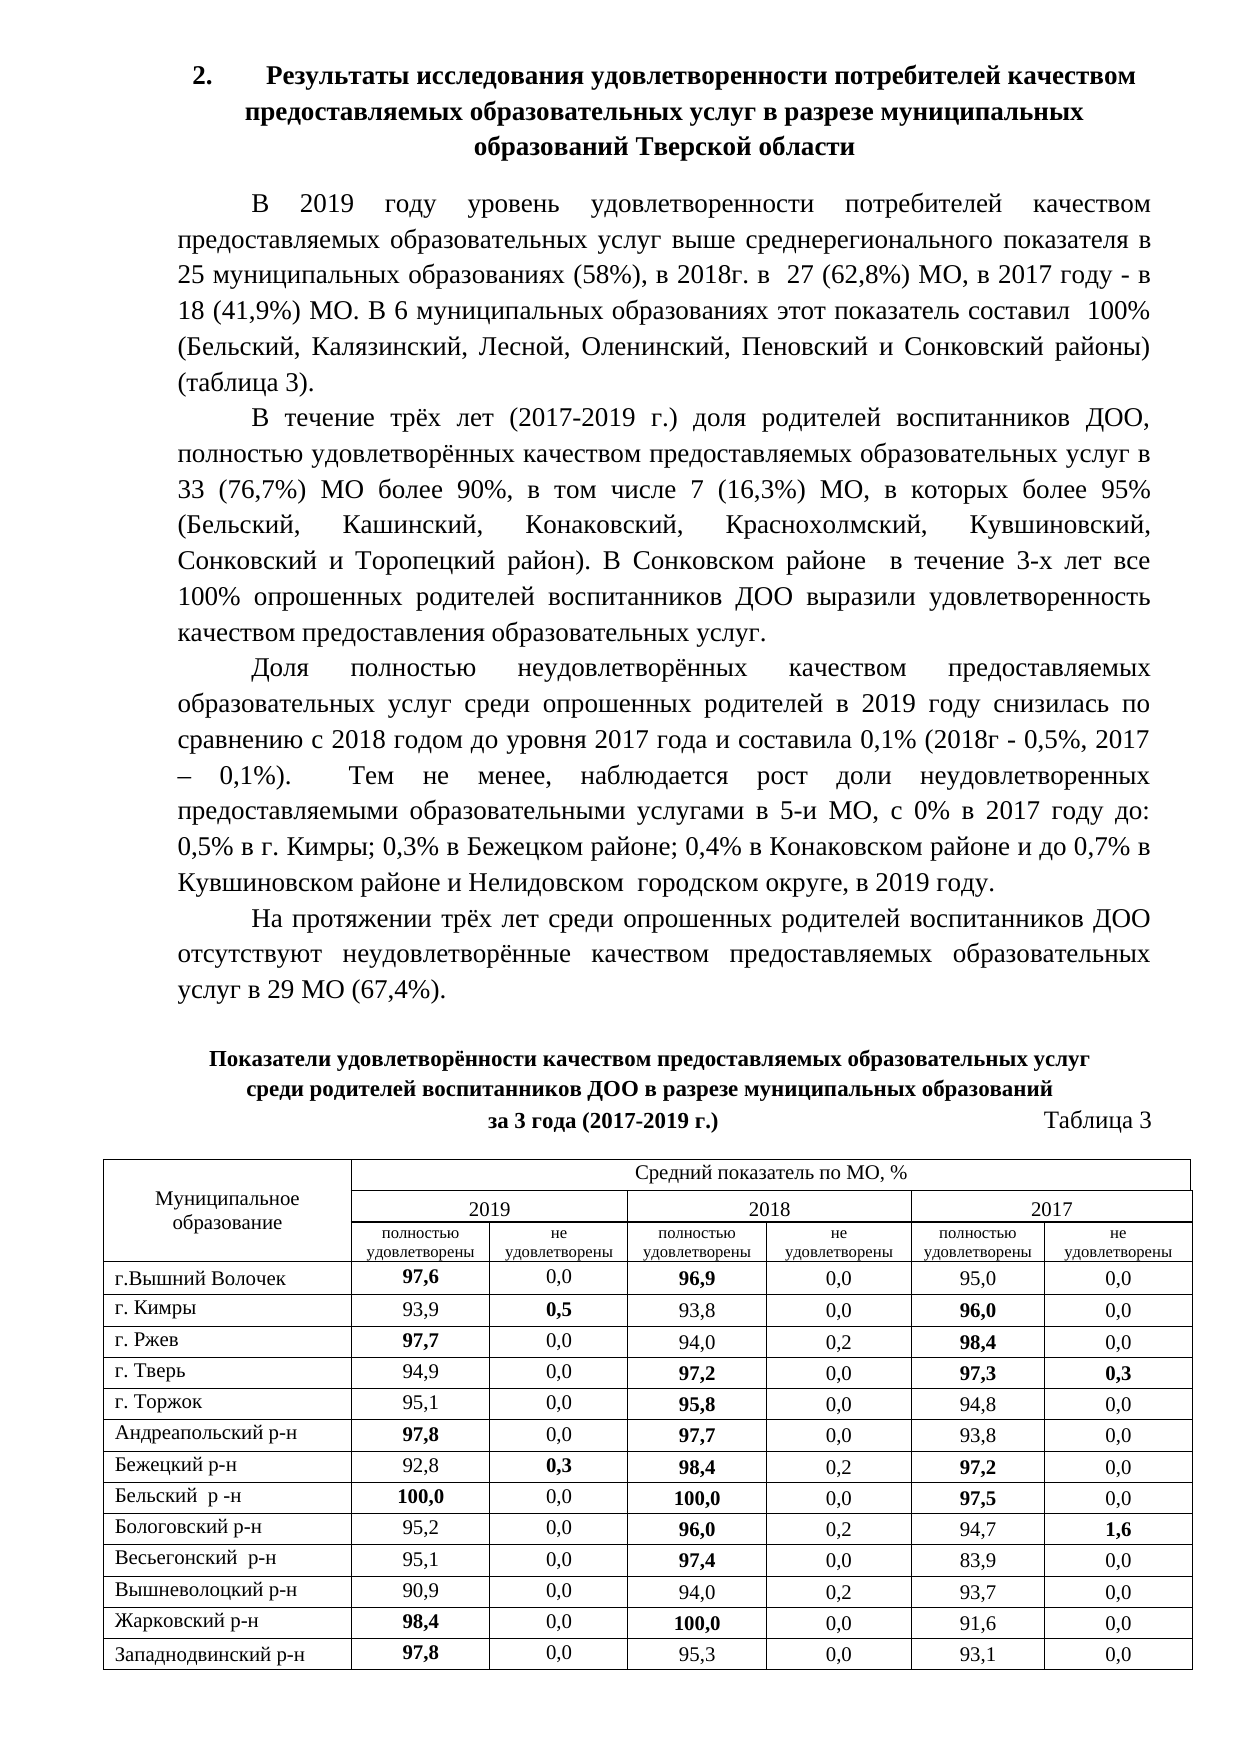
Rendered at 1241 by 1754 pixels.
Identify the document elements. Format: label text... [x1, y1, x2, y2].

table_cell 96,0 [912, 1295, 1044, 1326]
table_cell 2019 [352, 1191, 627, 1221]
table_cell 0,2 [767, 1577, 911, 1607]
table_cell 97,4 [628, 1545, 766, 1576]
table_cell Вышневолоцкий р-н [104, 1577, 351, 1607]
table_cell г.Вышний Волочек [104, 1262, 351, 1294]
table_cell 97,2 [912, 1452, 1044, 1482]
table_cell 0,0 [767, 1545, 911, 1576]
table_cell 98,4 [628, 1452, 766, 1482]
list Результаты исследования удовлетворенности потребителей качеством предоставляемых образовательных услуг в разрезе муниципальных образований Тверской области [177, 59, 1152, 162]
table_cell 95,1 [352, 1389, 489, 1419]
table_cell 94,7 [912, 1514, 1044, 1544]
table_cell 0,0 [767, 1639, 911, 1669]
table_header Средний показатель по МО, % [352, 1160, 1190, 1190]
text На протяжении трёх лет среди опрошенных родителей воспитанников ДОО отсутствуют неудовлетворённые качеством предоставляемых образовательных услуг в 29 МО (67,4%). [177, 902, 1152, 1004]
table_cell 0,0 [490, 1389, 627, 1419]
table_cell 0,0 [1045, 1389, 1192, 1419]
table_cell 0,5 [490, 1295, 627, 1326]
table_cell 0,0 [767, 1420, 911, 1451]
table_cell 94,0 [628, 1327, 766, 1357]
table_cell 0,0 [1045, 1545, 1192, 1576]
table_cell 2018 [628, 1191, 911, 1221]
table_cell 97,7 [352, 1327, 489, 1357]
table_cell 0,0 [767, 1608, 911, 1638]
table_cell 2017 [912, 1191, 1192, 1221]
table_cell 83,9 [912, 1545, 1044, 1576]
table_cell 97,8 [352, 1639, 489, 1669]
table_cell 0,0 [1045, 1420, 1192, 1451]
table_cell Андреапольский р-н [104, 1420, 351, 1451]
text В 2019 году уровень удовлетворенности потребителей качеством предоставляемых образовательных услуг выше среднерегионального показателя в 25 муниципальных образованиях (58%), в 2018г. в 27 (62,8%) МО, в 2017 году - в 18 (41,9%) МО. В 6 муниципальных образованиях этот показатель составил 100% (Бельский, Калязинский, Лесной, Оленинский, Пеновский и Сонковский районы) (таблица 3). [177, 187, 1152, 397]
table_header Муниципальное образование [104, 1160, 351, 1261]
table_cell 0,0 [490, 1262, 627, 1294]
text Доля полностью неудовлетворённых качеством предоставляемых образовательных услуг среди опрошенных родителей в 2019 году снизилась по сравнению с 2018 годом до уровня 2017 года и составила 0,1% (2018г - 0,5%, 2017 – 0,1%). Тем не менее, наблюдается рост доли неудовлетворенных предоставляемыми образовательными услугами в 5-и МО, с 0% в 2017 году до: 0,5% в г. Кимры; 0,3% в Бежецком районе; 0,4% в Конаковском районе и до 0,7% в Кувшиновском районе и Нелидовском городском округе, в 2019 году. [177, 652, 1152, 897]
table_cell г. Тверь [104, 1358, 351, 1388]
table_cell 98,4 [912, 1327, 1044, 1357]
table_cell 95,0 [912, 1262, 1044, 1294]
table_cell 0,0 [767, 1483, 911, 1513]
table_cell 100,0 [628, 1608, 766, 1638]
table_cell 97,6 [352, 1262, 489, 1294]
table_cell 0,0 [490, 1608, 627, 1638]
table_cell 0,0 [490, 1514, 627, 1544]
table_cell Жарковский р-н [104, 1608, 351, 1638]
table_cell 96,9 [628, 1262, 766, 1294]
table_cell 0,0 [490, 1483, 627, 1513]
table_cell г. Ржев [104, 1327, 351, 1357]
table_cell Бологовский р-н [104, 1514, 351, 1544]
table_cell 94,0 [628, 1577, 766, 1607]
table_cell 0,0 [490, 1577, 627, 1607]
text Показатели удовлетворённости качеством предоставляемых образовательных услуг среди родителей воспитанников ДОО в разрезе муниципальных образований [177, 1044, 1122, 1101]
table_cell 0,0 [1045, 1639, 1192, 1669]
table_cell 97,8 [352, 1420, 489, 1451]
table_cell 94,8 [912, 1389, 1044, 1419]
table_cell 0,0 [1045, 1483, 1192, 1513]
table_cell 94,9 [352, 1358, 489, 1388]
table_cell 0,0 [1045, 1327, 1192, 1357]
text В течение трёх лет (2017-2019 г.) доля родителей воспитанников ДОО, полностью удовлетворённых качеством предоставляемых образовательных услуг в 33 (76,7%) МО более 90%, в том числе 7 (16,3%) МО, в которых более 95% (Бельский, Кашинский, Конаковский, Краснохолмский, Кувшиновский, Сонковский и Торопецкий район). В Сонковском районе в течение 3-х лет все 100% опрошенных родителей воспитанников ДОО выразили удовлетворенность качеством предоставления образовательных услуг. [177, 401, 1152, 647]
table_cell 91,6 [912, 1608, 1044, 1638]
table_cell Бежецкий р-н [104, 1452, 351, 1482]
table_cell 93,9 [352, 1295, 489, 1326]
table_cell полностью удовлетворены [912, 1223, 1044, 1261]
table_cell 98,4 [352, 1608, 489, 1638]
table_cell не удовлетворены [767, 1223, 911, 1261]
table_cell 95,3 [628, 1639, 766, 1669]
table_cell г. Кимры [104, 1295, 351, 1326]
table_cell 0,0 [1045, 1452, 1192, 1482]
table_cell 100,0 [352, 1483, 489, 1513]
table_cell 97,7 [628, 1420, 766, 1451]
table_cell 100,0 [628, 1483, 766, 1513]
table_cell 0,0 [767, 1295, 911, 1326]
table_cell 93,8 [628, 1295, 766, 1326]
table_cell 90,9 [352, 1577, 489, 1607]
table_cell полностью удовлетворены [628, 1223, 766, 1261]
table_cell 95,8 [628, 1389, 766, 1419]
table_cell полностью удовлетворены [352, 1223, 489, 1261]
table_cell 0,0 [767, 1262, 911, 1294]
table_cell г. Торжок [104, 1389, 351, 1419]
table_cell 0,3 [490, 1452, 627, 1482]
table_cell Западнодвинский р-н [104, 1639, 351, 1669]
table_cell 0,0 [1045, 1295, 1192, 1326]
table_cell Весьегонский р-н [104, 1545, 351, 1576]
table_cell 0,0 [490, 1358, 627, 1388]
table_cell 92,8 [352, 1452, 489, 1482]
table_cell 0,2 [767, 1514, 911, 1544]
table_cell 0,0 [490, 1639, 627, 1669]
table_cell 0,0 [1045, 1608, 1192, 1638]
table_cell 93,1 [912, 1639, 1044, 1669]
table_cell 96,0 [628, 1514, 766, 1544]
table_cell 97,2 [628, 1358, 766, 1388]
table_cell 97,3 [912, 1358, 1044, 1388]
table_cell 1,6 [1045, 1514, 1192, 1544]
table_cell 0,3 [1045, 1358, 1192, 1388]
table_cell 93,8 [912, 1420, 1044, 1451]
table_cell 0,0 [490, 1545, 627, 1576]
table_cell 0,0 [490, 1420, 627, 1451]
table_cell 95,2 [352, 1514, 489, 1544]
text за 3 года (2017-2019 г.) Таблица 3 [177, 1105, 1152, 1134]
table_cell 0,0 [1045, 1262, 1192, 1294]
table_cell 0,0 [767, 1358, 911, 1388]
table_cell 0,2 [767, 1452, 911, 1482]
table_cell не удовлетворены [1045, 1223, 1192, 1261]
table_cell 93,7 [912, 1577, 1044, 1607]
table_cell 0,0 [767, 1389, 911, 1419]
table_cell 95,1 [352, 1545, 489, 1576]
table_cell 0,2 [767, 1327, 911, 1357]
table_cell 0,0 [490, 1327, 627, 1357]
table_cell не удовлетворены [490, 1223, 627, 1261]
table_cell Бельский р -н [104, 1483, 351, 1513]
table_cell 97,5 [912, 1483, 1044, 1513]
table_cell 0,0 [1045, 1577, 1192, 1607]
